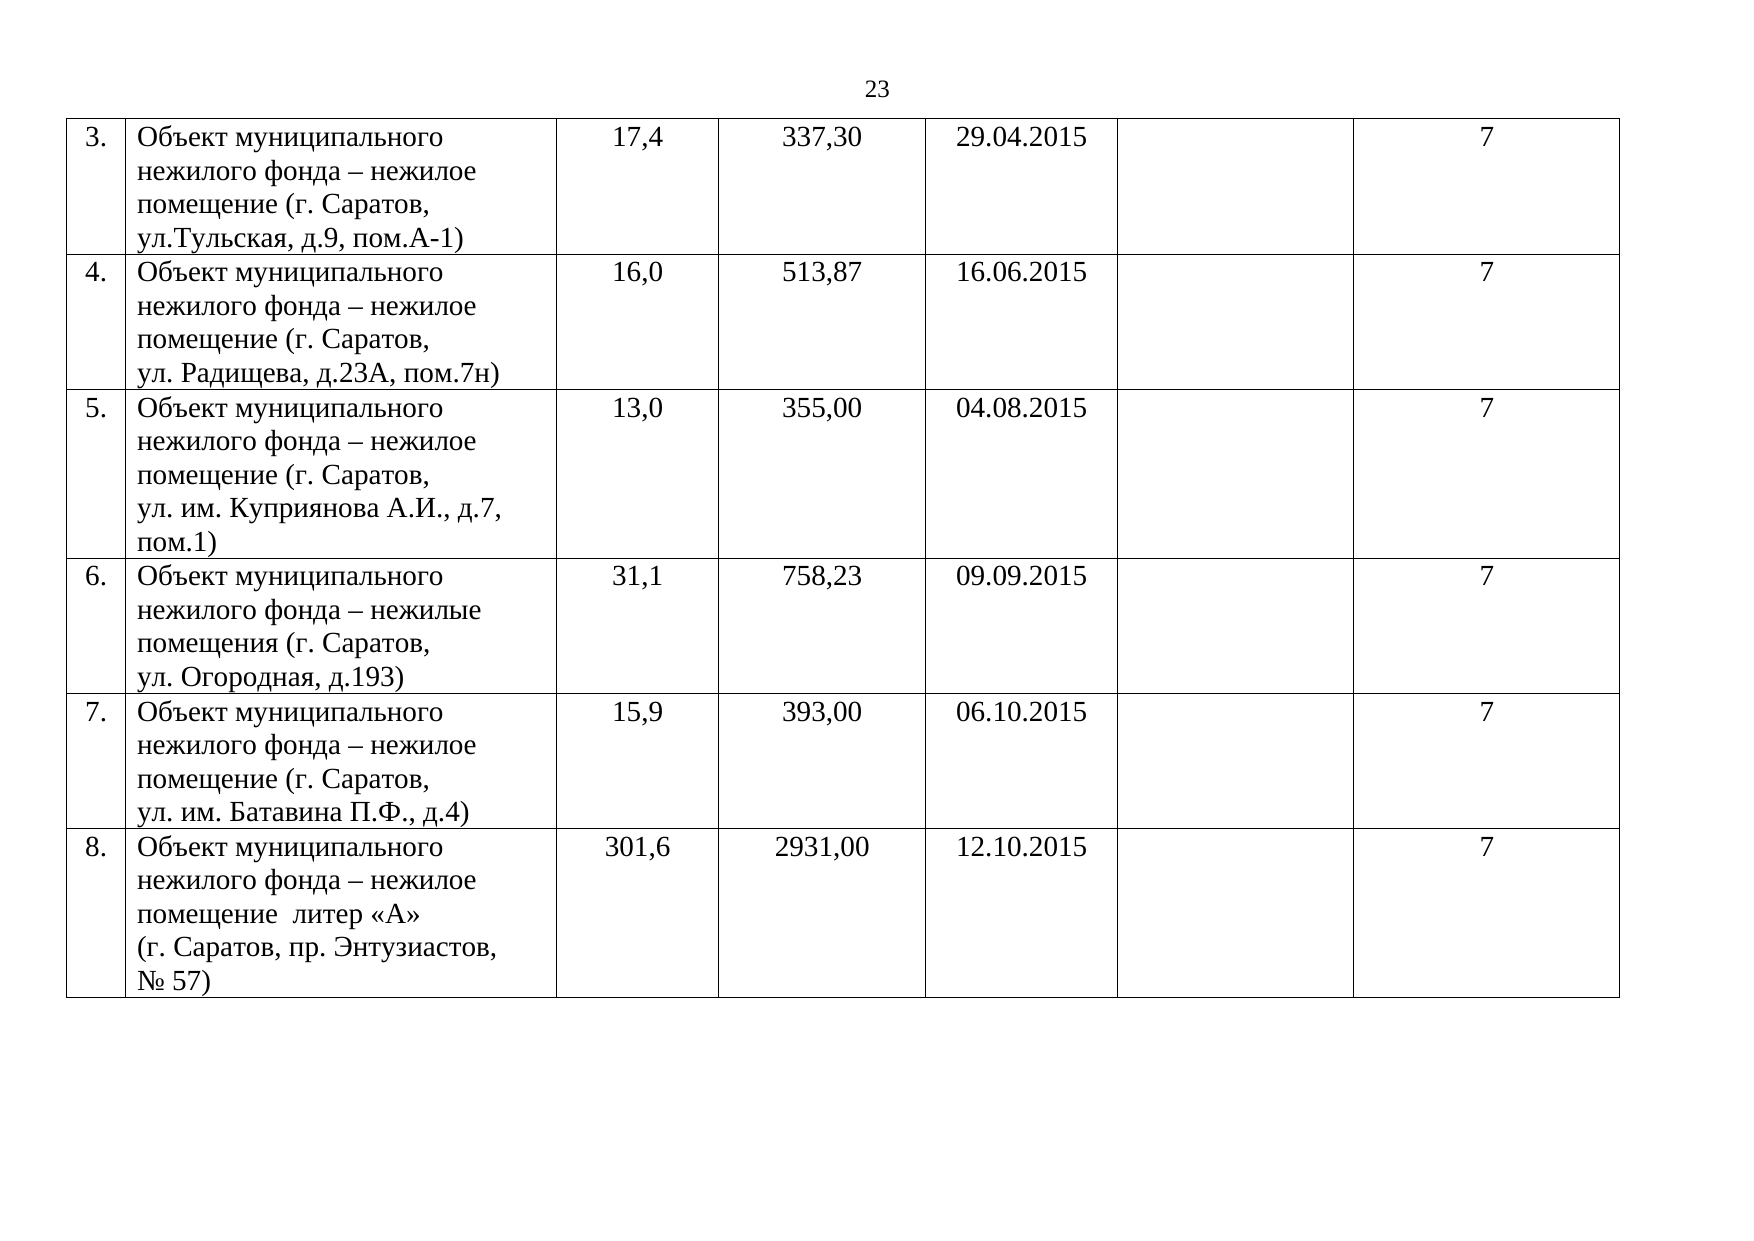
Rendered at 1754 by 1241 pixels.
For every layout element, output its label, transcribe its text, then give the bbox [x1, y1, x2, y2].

table_cell [1118, 694, 1353, 828]
table_cell 04.08.2015 [926, 390, 1117, 557]
table_cell 13,0 [557, 390, 718, 557]
table_cell 12.10.2015 [926, 829, 1117, 997]
table_cell 15,9 [557, 694, 718, 828]
table_cell [1118, 829, 1353, 997]
table_cell Объект муниципального нежилого фонда – нежилое помещение (г. Саратов, ул.Тульская, д.9, пом.А-1) [126, 119, 556, 253]
table_cell 31,1 [557, 559, 718, 693]
table_cell 5. [67, 390, 125, 557]
table_cell 16,0 [557, 255, 718, 389]
table_cell 6. [67, 559, 125, 693]
table_cell 09.09.2015 [926, 559, 1117, 693]
table_cell 7 [1354, 694, 1619, 828]
table_cell Объект муниципального нежилого фонда – нежилое помещение (г. Саратов, ул. им. Куприянова А.И., д.7, пом.1) [126, 390, 556, 557]
table_cell 355,00 [719, 390, 925, 557]
table_cell 4. [67, 255, 125, 389]
table_cell [1118, 559, 1353, 693]
table_cell 758,23 [719, 559, 925, 693]
table_cell 06.10.2015 [926, 694, 1117, 828]
table_cell 29.04.2015 [926, 119, 1117, 253]
table_cell Объект муниципального нежилого фонда – нежилое помещение литер «А» (г. Саратов, пр. Энтузиастов, № 57) [126, 829, 556, 997]
table_cell Объект муниципального нежилого фонда – нежилое помещение (г. Саратов, ул. Радищева, д.23А, пом.7н) [126, 255, 556, 389]
table_cell 2931,00 [719, 829, 925, 997]
table_cell 393,00 [719, 694, 925, 828]
table_cell Объект муниципального нежилого фонда – нежилое помещение (г. Саратов, ул. им. Батавина П.Ф., д.4) [126, 694, 556, 828]
table_cell [1118, 119, 1353, 253]
table_cell 7 [1354, 559, 1619, 693]
table_cell 7 [1354, 390, 1619, 557]
table_cell 7 [1354, 255, 1619, 389]
table_cell 7. [67, 694, 125, 828]
table_cell 513,87 [719, 255, 925, 389]
table_cell 7 [1354, 829, 1619, 997]
table_cell 3. [67, 119, 125, 253]
table_cell 301,6 [557, 829, 718, 997]
table_cell [1118, 390, 1353, 557]
table_cell 8. [67, 829, 125, 997]
table_cell 7 [1354, 119, 1619, 253]
table_cell 337,30 [719, 119, 925, 253]
table_cell 17,4 [557, 119, 718, 253]
table_cell 16.06.2015 [926, 255, 1117, 389]
table_cell [1118, 255, 1353, 389]
table_cell Объект муниципального нежилого фонда – нежилые помещения (г. Саратов, ул. Огородная, д.193) [126, 559, 556, 693]
